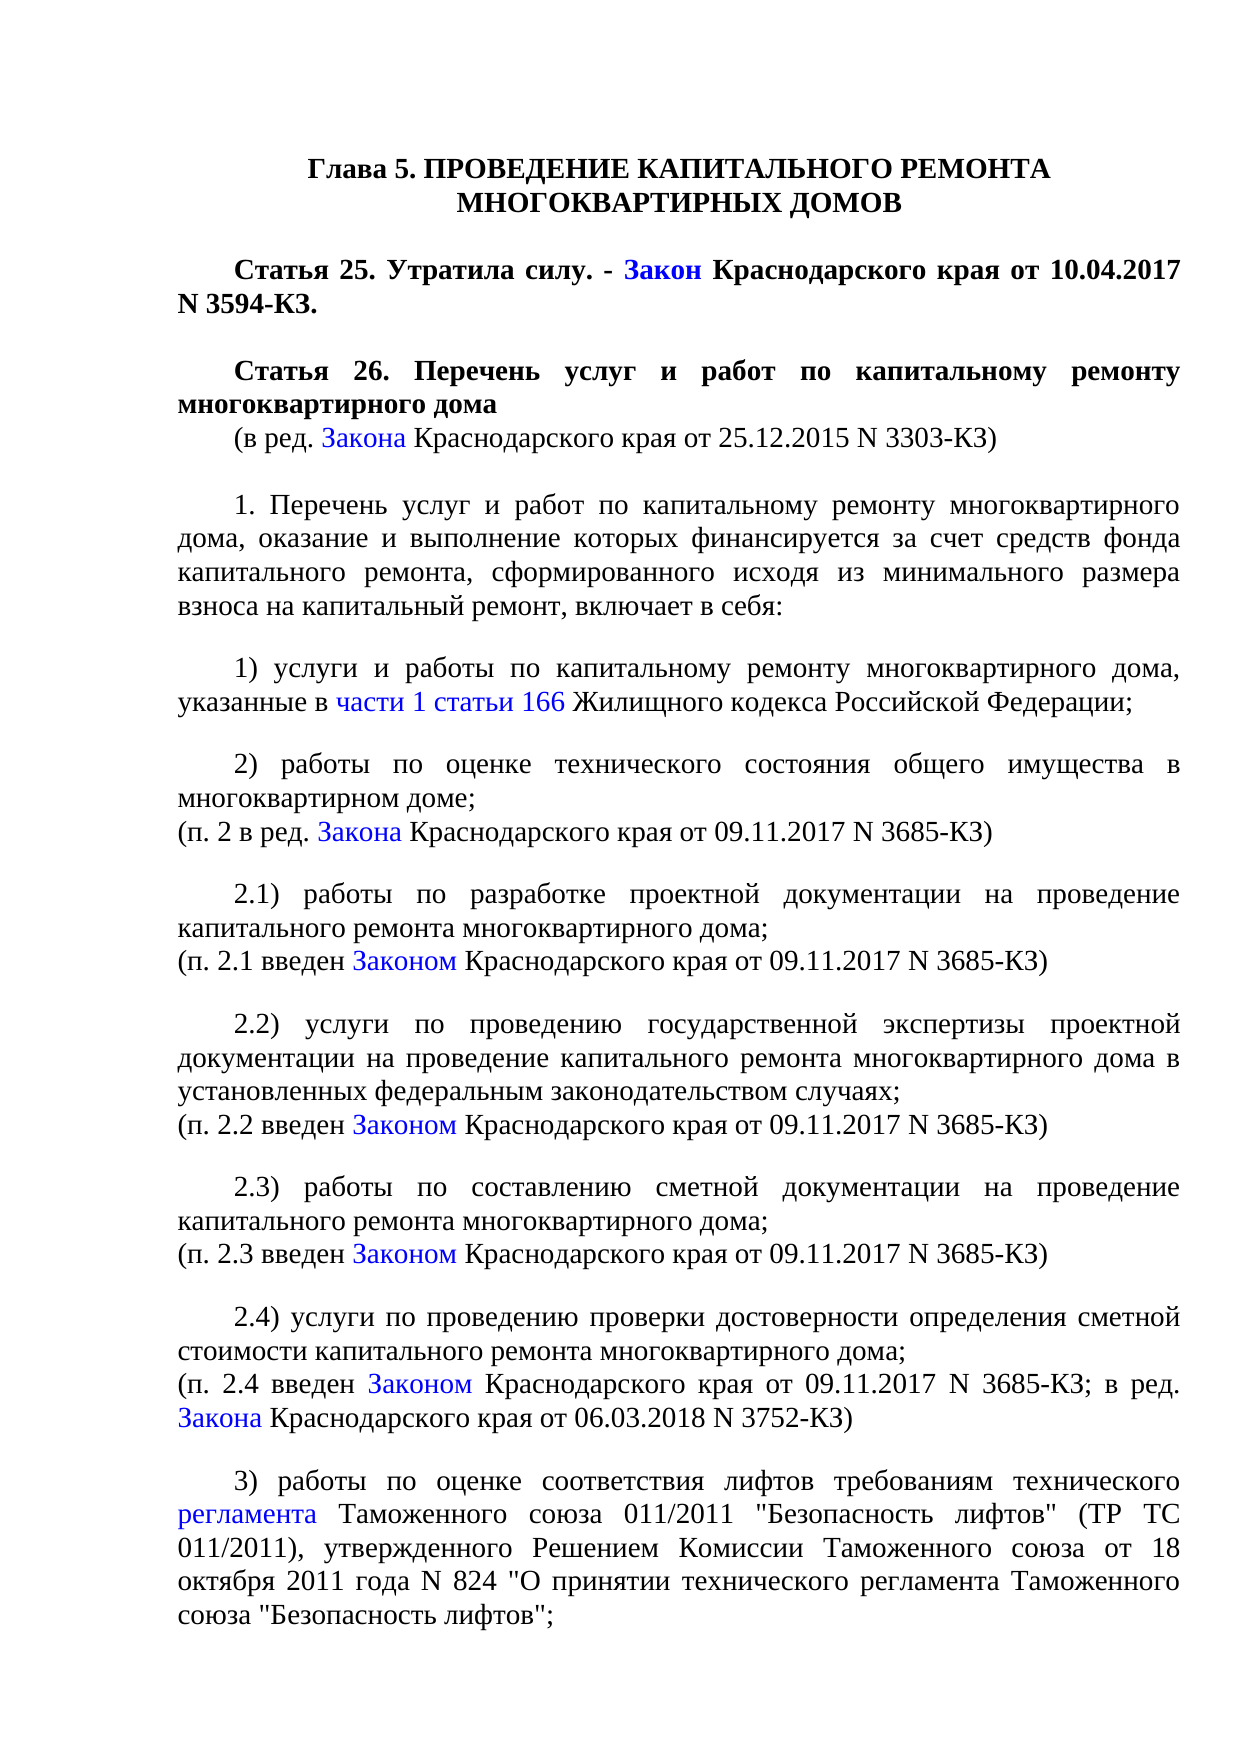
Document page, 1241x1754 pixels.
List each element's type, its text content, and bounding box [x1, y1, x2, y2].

title Глава 5. ПРОВЕДЕНИЕ КАПИТАЛЬНОГО РЕМОНТА [177, 152, 1181, 185]
title МНОГОКВАРТИРНЫХ ДОМОВ [177, 185, 1181, 219]
text 2.3) работы по составлению сметной документации на проведение капитального ремонта многоквартирного дома; [177, 1169, 1181, 1237]
text 2.2) услуги по проведению государственной экспертизы проектной документации на проведение капитального ремонта многоквартирного дома в установленных федеральным законодательством случаях; [177, 1006, 1181, 1107]
text (в ред. Закона Краснодарского края от 25.12.2015 N 3303-КЗ) [177, 420, 1181, 453]
text (п. 2.1 введен Законом Краснодарского края от 09.11.2017 N 3685-КЗ) [177, 943, 1181, 977]
text 2) работы по оценке технического состояния общего имущества в многоквартирном доме; [177, 747, 1181, 814]
text 1. Перечень услуг и работ по капитальному ремонту многоквартирного дома, оказание и выполнение которых финансируется за счет средств фонда капитального ремонта, сформированного исходя из минимального размера взноса на капитальный ремонт, включает в себя: [177, 487, 1181, 621]
text 3) работы по оценке соответствия лифтов требованиям технического регламента Таможенного союза 011/2011 "Безопасность лифтов" (ТР ТС 011/2011), утвержденного Решением Комиссии Таможенного союза от 18 октября 2011 года N 824 "О принятии технического регламента Таможенного союза "Безопасность лифтов"; [177, 1463, 1181, 1630]
text (п. 2.4 введен Законом Краснодарского края от 09.11.2017 N 3685-КЗ; в ред. Закона Краснодарского края от 06.03.2018 N 3752-КЗ) [177, 1366, 1181, 1433]
title Статья 26. Перечень услуг и работ по капитальному ремонту многоквартирного дома [177, 353, 1181, 420]
text 1) услуги и работы по капитальному ремонту многоквартирного дома, указанные в части 1 статьи 166 Жилищного кодекса Российской Федерации; [177, 650, 1181, 717]
text (п. 2 в ред. Закона Краснодарского края от 09.11.2017 N 3685-КЗ) [177, 814, 1181, 847]
title Статья 25. Утратила силу. - Закон Краснодарского края от 10.04.2017 N 3594-КЗ. [177, 252, 1181, 319]
text (п. 2.2 введен Законом Краснодарского края от 09.11.2017 N 3685-КЗ) [177, 1107, 1181, 1140]
text 2.1) работы по разработке проектной документации на проведение капитального ремонта многоквартирного дома; [177, 876, 1181, 943]
text (п. 2.3 введен Законом Краснодарского края от 09.11.2017 N 3685-КЗ) [177, 1237, 1181, 1270]
text 2.4) услуги по проведению проверки достоверности определения сметной стоимости капитального ремонта многоквартирного дома; [177, 1299, 1181, 1366]
